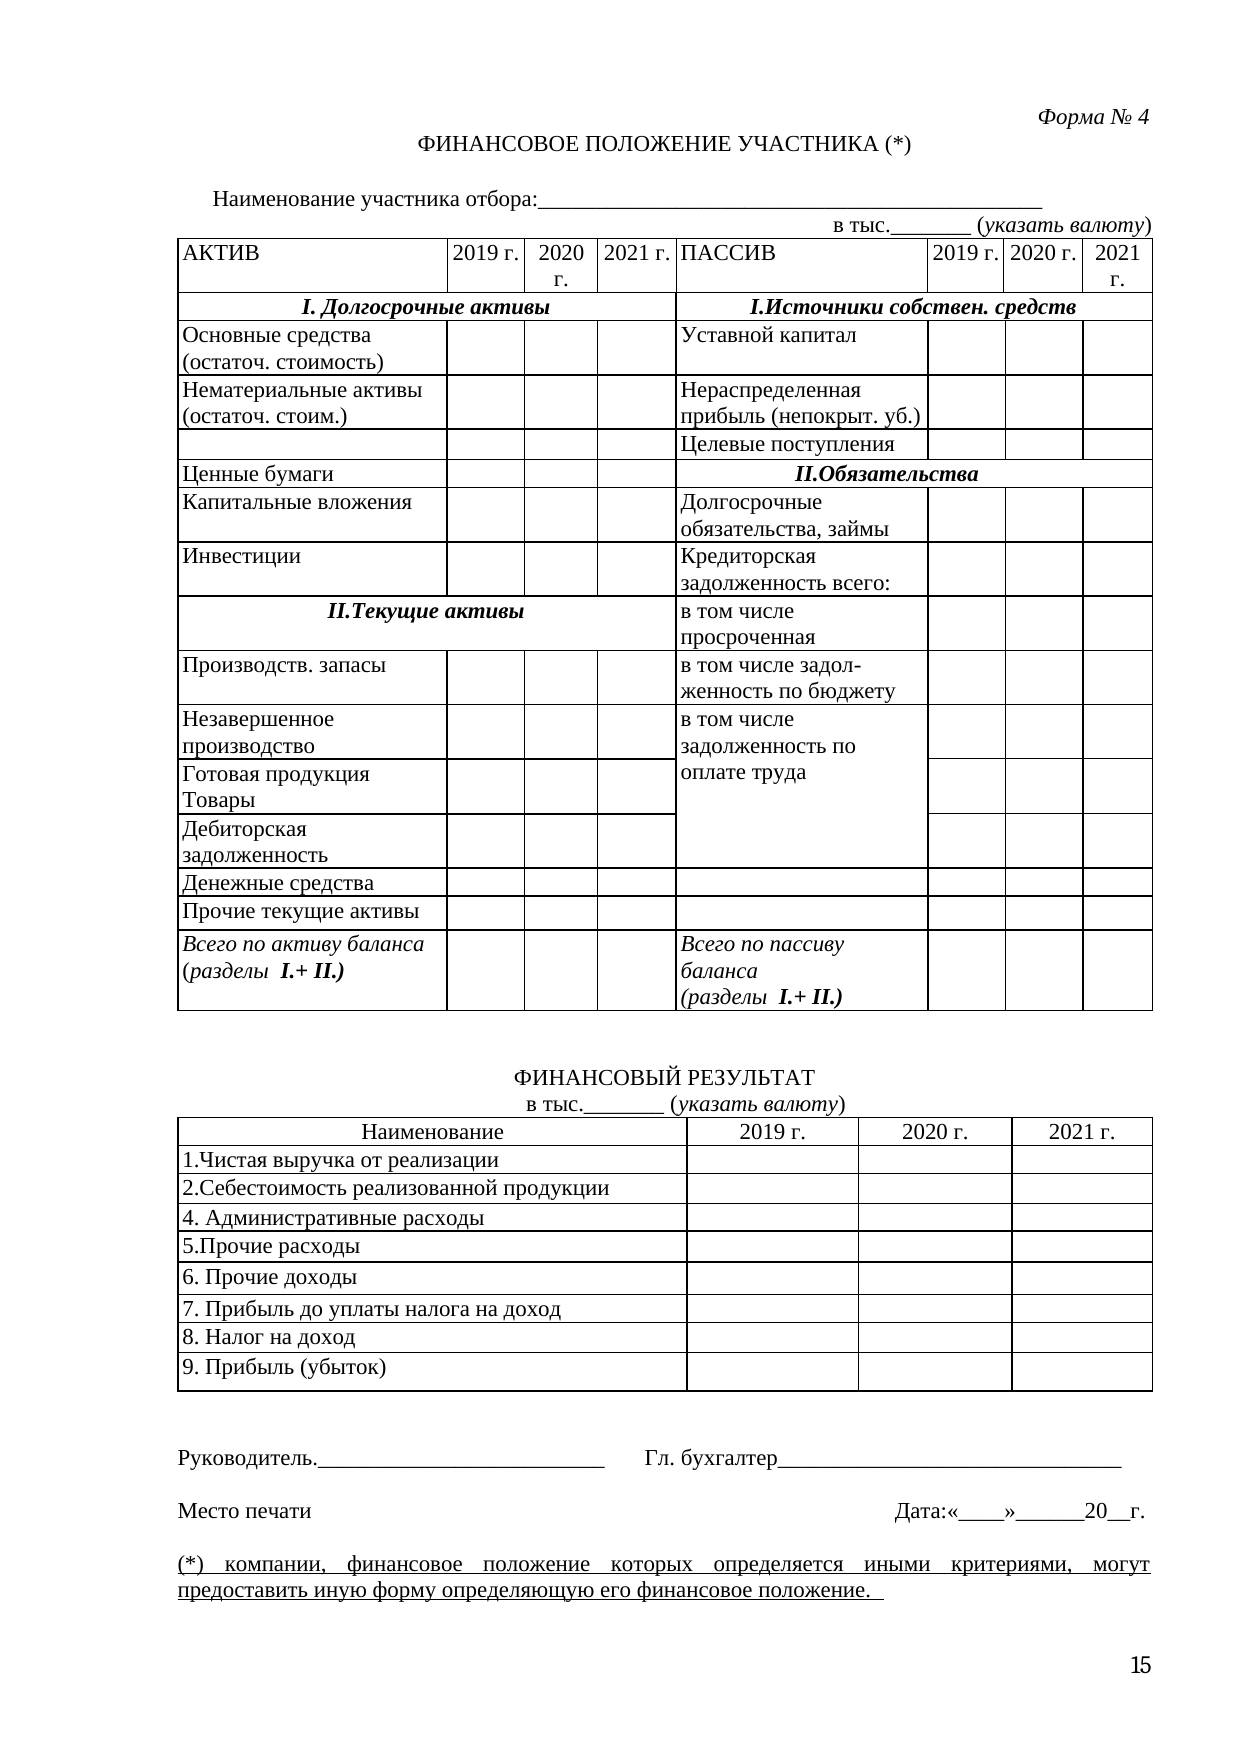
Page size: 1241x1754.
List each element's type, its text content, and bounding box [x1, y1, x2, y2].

table_cell [1084, 488, 1152, 541]
table_cell [677, 869, 927, 895]
table_cell [1013, 1204, 1152, 1230]
table_cell [1084, 651, 1152, 704]
table_cell [1084, 759, 1152, 813]
table_cell [929, 705, 1005, 758]
table_cell Всего по пассиву баланса (разделы I.+ II.) [677, 931, 927, 1009]
table_cell [929, 376, 1005, 428]
table_cell [1006, 597, 1082, 649]
table_cell [598, 543, 675, 595]
table_cell [1084, 430, 1152, 459]
table_cell [448, 897, 524, 929]
table_cell [525, 651, 597, 704]
table_cell [929, 597, 1005, 649]
table_cell [448, 488, 524, 541]
table_cell [1013, 1232, 1152, 1261]
table_cell [525, 321, 597, 374]
table_cell [525, 869, 597, 895]
text Наименование участника отбора:____________________________________________ [103, 185, 1152, 211]
table_cell Долгосрочные обязательства, займы [677, 488, 927, 541]
table_cell [525, 815, 597, 867]
table_cell [448, 376, 524, 428]
table_cell Прочие текущие активы [179, 897, 446, 929]
table_header 2019 г. [688, 1118, 858, 1144]
text Руководитель._________________________ Гл. бухгалтер______________________________ [103, 1444, 1152, 1471]
table_cell [929, 931, 1005, 1009]
table_cell Дебиторская задолженность [179, 815, 446, 867]
table_cell I. Долгосрочные активы [179, 293, 675, 320]
table_cell [1084, 897, 1152, 929]
table_cell Готовая продукция Товары [179, 760, 446, 813]
table_cell [859, 1323, 1011, 1352]
table_cell [859, 1263, 1011, 1294]
table_cell [1084, 543, 1152, 595]
table_cell [179, 430, 446, 459]
table_cell в том числе задолженность по оплате труда [677, 705, 927, 867]
table_cell 2.Себестоимость реализованной продукции [179, 1174, 686, 1202]
table_cell [929, 869, 1005, 895]
table_cell 9. Прибыль (убыток) [179, 1353, 686, 1390]
table_cell в том числе задолженность по бюджету [677, 651, 927, 704]
table_cell [448, 760, 524, 813]
table_header 2019 г. [448, 239, 524, 292]
table_cell [1013, 1263, 1152, 1294]
table_cell [929, 488, 1005, 541]
table_header АКТИВ [179, 239, 447, 292]
table_cell [598, 651, 675, 704]
table_cell [688, 1146, 858, 1172]
table_cell [859, 1232, 1011, 1261]
table_cell II.Обязательства [677, 460, 1152, 487]
table_cell [859, 1146, 1011, 1172]
table_header ПАССИВ [677, 239, 927, 292]
table_cell Основные средства (остаточ. стоимость) [179, 321, 446, 374]
table_cell [929, 543, 1005, 595]
table_header 2021 г. [1013, 1118, 1152, 1144]
table_cell [448, 815, 524, 867]
table_header 2019 г. [928, 239, 1003, 292]
table_cell [688, 1353, 858, 1390]
table_cell [688, 1204, 858, 1230]
table_cell [1084, 931, 1152, 1009]
table_cell II.Текущие активы [179, 597, 675, 649]
table_cell [448, 869, 524, 895]
table_cell [859, 1295, 1011, 1322]
table_cell Незавершенное производство [179, 705, 446, 758]
table_header Наименование [179, 1118, 686, 1144]
table_cell [929, 897, 1005, 929]
table_cell [1006, 430, 1082, 459]
table_cell [598, 430, 675, 459]
table_cell [1006, 897, 1082, 929]
table_cell [598, 321, 675, 374]
table_cell [1006, 321, 1082, 374]
table_cell [448, 651, 524, 704]
table_cell [598, 376, 675, 428]
table_cell Инвестиции [179, 543, 446, 595]
table_cell [1013, 1146, 1152, 1172]
table_cell Производств. запасы [179, 651, 446, 704]
text в тыс._______ (указать валюту) [177, 1090, 1152, 1117]
table_cell [448, 321, 524, 374]
table_cell [525, 543, 597, 595]
table_cell [1006, 488, 1082, 541]
text Форма № 4 [177, 103, 1152, 130]
table_cell [1006, 759, 1082, 813]
table_cell [525, 430, 597, 459]
table_cell [1006, 376, 1082, 428]
table_header 2020 г. [859, 1118, 1011, 1144]
table_cell [929, 651, 1005, 704]
table_cell Целевые поступления [677, 430, 927, 459]
table_cell Нераспределенная прибыль (непокрыт. уб.) [677, 376, 927, 428]
table_cell [1013, 1174, 1152, 1202]
table_cell [929, 430, 1005, 459]
table_cell I.Источники собствен. средств [677, 293, 1152, 320]
table_cell Капитальные вложения [179, 488, 446, 541]
table_cell [1084, 814, 1152, 867]
table_header 2021 г. [1083, 239, 1152, 292]
table_cell [929, 814, 1005, 867]
table_cell [598, 931, 675, 1009]
table_cell [525, 488, 597, 541]
table_cell [525, 460, 597, 487]
table_cell [688, 1174, 858, 1202]
table_cell [929, 759, 1005, 813]
table_cell [598, 705, 675, 758]
table_cell [1006, 814, 1082, 867]
table_cell [598, 460, 675, 487]
table_cell 1.Чистая выручка от реализации [179, 1146, 686, 1172]
table_cell [1084, 321, 1152, 374]
table_cell [598, 815, 675, 867]
table_cell [448, 430, 524, 459]
table_cell [598, 869, 675, 895]
text Место печати Дата:«____»______20__г. [103, 1497, 1152, 1523]
table_cell [1006, 869, 1082, 895]
table_cell [1013, 1323, 1152, 1352]
table_cell Кредиторская задолженность всего: [677, 543, 927, 595]
table_header 2021 г. [598, 239, 676, 292]
table_cell 6. Прочие доходы [179, 1263, 686, 1294]
table_cell [598, 760, 675, 813]
table_cell [688, 1295, 858, 1322]
table_cell [1006, 543, 1082, 595]
table_cell [859, 1353, 1011, 1390]
table_cell [688, 1263, 858, 1294]
table_cell 7. Прибыль до уплаты налога на доход [179, 1295, 686, 1322]
table_header 2020 г. [1004, 239, 1082, 292]
table_cell [1006, 931, 1082, 1009]
table_cell [1084, 705, 1152, 758]
table_cell 4. Административные расходы [179, 1204, 686, 1230]
table_cell [859, 1204, 1011, 1230]
table_cell Всего по активу баланса (разделы I.+ II.) [179, 931, 446, 1009]
table_cell [1006, 705, 1082, 758]
table_cell [598, 488, 675, 541]
table_cell 5.Прочие расходы [179, 1232, 686, 1261]
table_cell [448, 460, 524, 487]
table_cell [525, 376, 597, 428]
text (*) компании, финансовое положение которых определяется иными критериями, могут предоставить иную форму определяющую его финансовое положение. [177, 1550, 1152, 1602]
table_cell Ценные бумаги [179, 460, 446, 487]
table_cell [688, 1323, 858, 1352]
table_cell [929, 321, 1005, 374]
text в тыс._______ (указать валюту) [103, 211, 1152, 238]
table_cell Денежные средства [179, 869, 446, 895]
table_cell [448, 931, 524, 1009]
table_cell [1084, 597, 1152, 649]
text ФИНАНСОВОЕ ПОЛОЖЕНИЕ УЧАСТНИКА (*) [177, 130, 1152, 156]
table_header 2020 г. [525, 239, 597, 292]
table_cell в том числе просроченная [677, 597, 927, 649]
table_cell [1013, 1353, 1152, 1390]
table_cell [525, 760, 597, 813]
table_cell [688, 1232, 858, 1261]
table_cell [1084, 376, 1152, 428]
table_cell [1084, 869, 1152, 895]
table_cell [525, 897, 597, 929]
table_cell [448, 543, 524, 595]
table_cell [525, 705, 597, 758]
table_cell [677, 897, 927, 929]
table_cell [1013, 1295, 1152, 1322]
table_cell [598, 897, 675, 929]
table_cell Нематериальные активы (остаточ. стоим.) [179, 376, 446, 428]
table_cell 8. Налог на доход [179, 1323, 686, 1352]
text ФИНАНСОВЫЙ РЕЗУЛЬТАТ [177, 1064, 1152, 1090]
table_cell [859, 1174, 1011, 1202]
table_cell Уставной капитал [677, 321, 927, 374]
table_cell [448, 705, 524, 758]
table_cell [525, 931, 597, 1009]
table_cell [1006, 651, 1082, 704]
